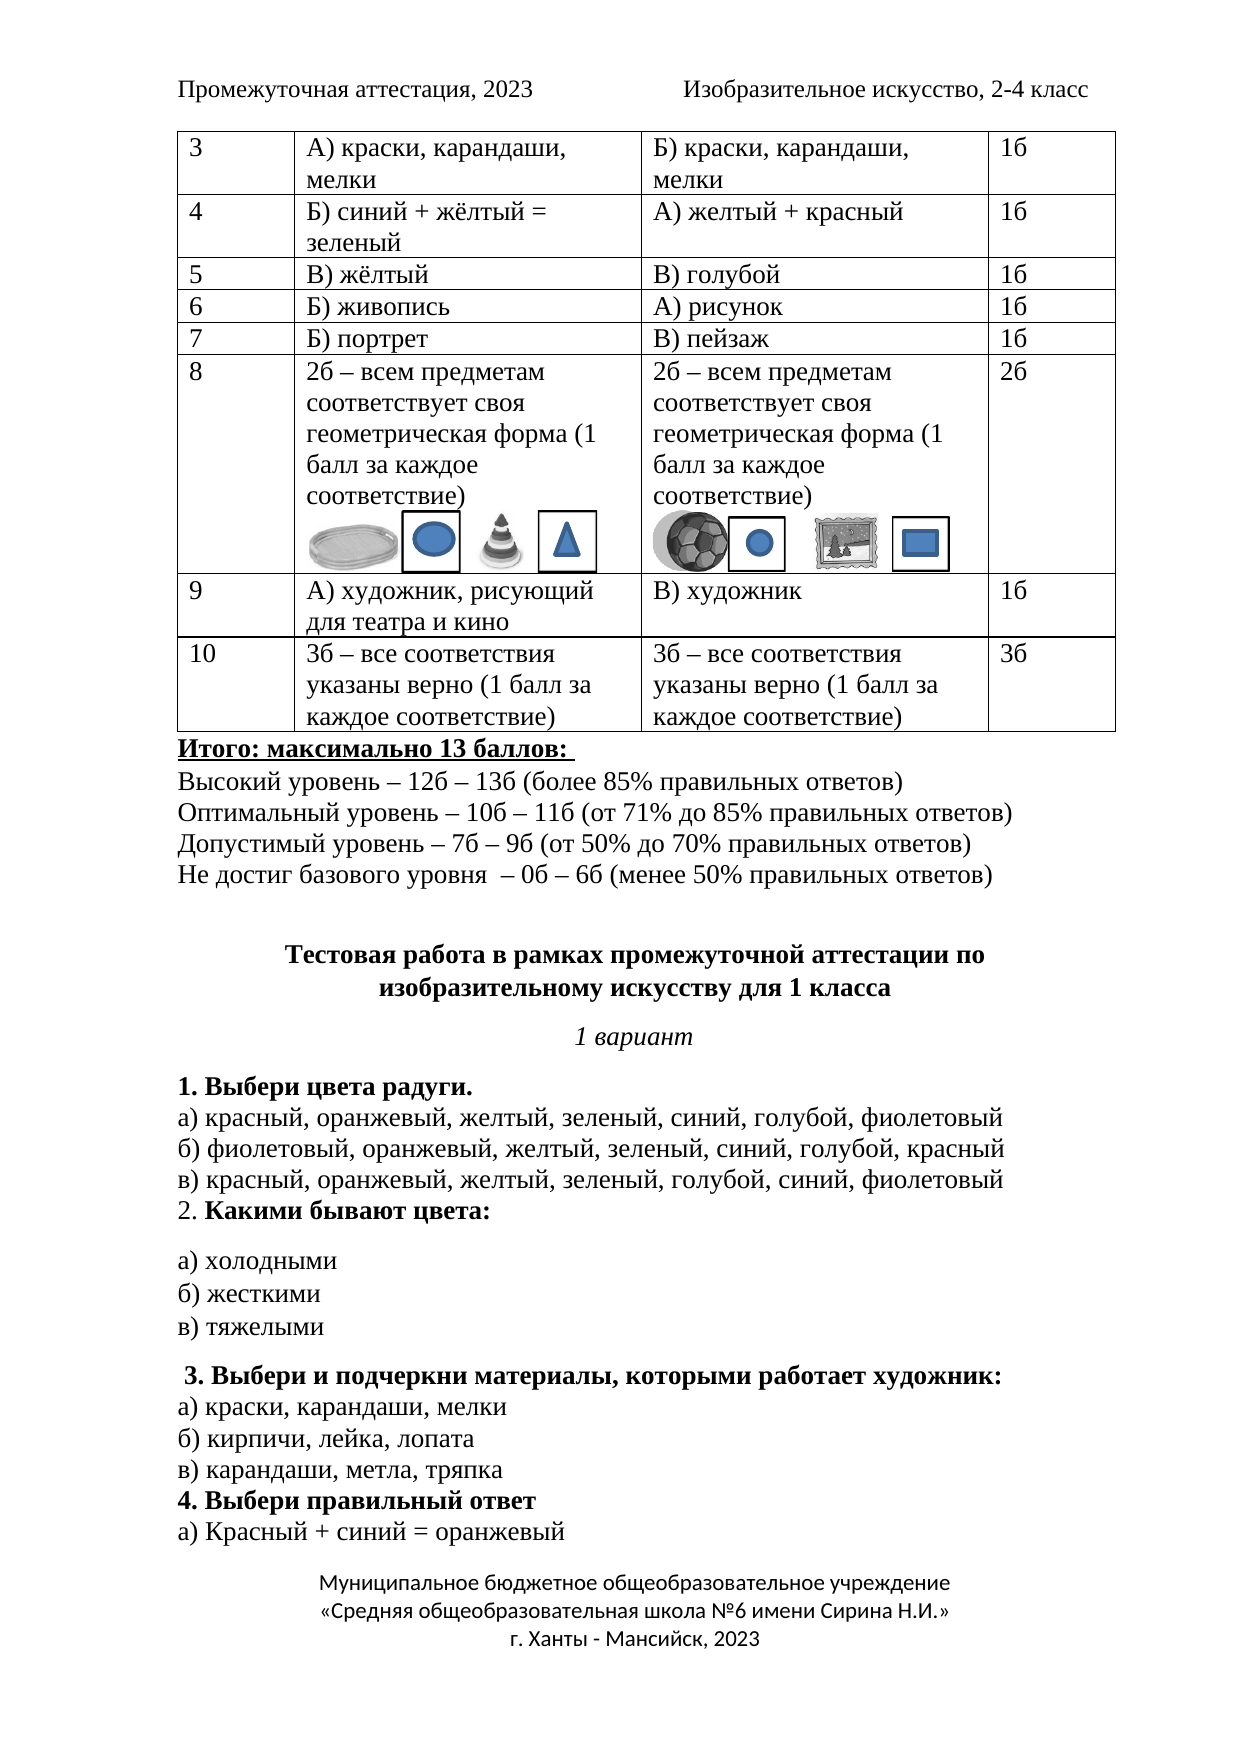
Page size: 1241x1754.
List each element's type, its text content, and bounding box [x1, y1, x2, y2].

text 2. Какими бывают цвета: [177, 1194, 1093, 1226]
text Оптимальный уровень – 10б – 11б (от 71% до 85% правильных ответов) [177, 796, 1093, 827]
text Тестовая работа в рамках промежуточной аттестации по изобразительному искусству для 1 класса [177, 939, 1093, 1002]
table_cell 9 [178, 574, 294, 636]
table_cell В) жёлтый [295, 258, 641, 289]
table_cell А) художник, рисующий для театра и кино [295, 574, 641, 636]
text а) краски, карандаши, мелки [177, 1391, 1093, 1422]
text Итого: максимально 13 баллов: [177, 732, 1093, 763]
text Допустимый уровень – 7б – 9б (от 50% до 70% правильных ответов) [177, 827, 1093, 858]
text а) красный, оранжевый, желтый, зеленый, синий, голубой, фиолетовый [177, 1101, 1093, 1132]
table_cell В) пейзаж [642, 323, 988, 354]
table_cell 2б – всем предметам соответствует своя геометрическая форма (1 балл за каждое соответствие) [295, 355, 641, 573]
table_cell Б) синий + жёлтый = зеленый [295, 195, 641, 257]
text Не достиг базового уровня – 0б – 6б (менее 50% правильных ответов) [177, 858, 1093, 889]
table_cell Б) краски, карандаши, мелки [642, 132, 988, 194]
text Высокий уровень – 12б – 13б (более 85% правильных ответов) [177, 765, 1093, 796]
list б) жесткими [177, 1277, 1093, 1308]
text 4. Выбери правильный ответ [177, 1484, 1093, 1515]
table_cell А) желтый + красный [642, 195, 988, 257]
table_cell В) художник [642, 574, 988, 636]
table_cell 1б [989, 290, 1115, 322]
table_cell 3 [178, 132, 294, 194]
table_cell 2б [989, 355, 1115, 573]
picture [652, 510, 786, 572]
text а) Красный + синий = оранжевый [177, 1515, 1093, 1546]
picture [474, 510, 525, 573]
table_cell 1б [989, 195, 1115, 257]
table_cell 1б [989, 258, 1115, 289]
picture [537, 510, 598, 573]
table_cell 7 [178, 323, 294, 354]
table_cell 6 [178, 290, 294, 322]
table_cell Б) живопись [295, 290, 641, 322]
table_cell А) рисунок [642, 290, 988, 322]
text в) карандаши, метла, тряпка [177, 1453, 1093, 1484]
table_cell 1б [989, 323, 1115, 354]
table_cell 1б [989, 132, 1115, 194]
text в) красный, оранжевый, желтый, зеленый, голубой, синий, фиолетовый [177, 1163, 1093, 1194]
text б) фиолетовый, оранжевый, желтый, зеленый, синий, голубой, красный [177, 1132, 1093, 1163]
table_cell 2б – всем предметам соответствует своя геометрическая форма (1 балл за каждое соответствие) [642, 355, 988, 573]
table_cell 3б – все соответствия указаны верно (1 балл за каждое соответствие) [642, 638, 988, 731]
list а) холодными [177, 1244, 1093, 1275]
picture [892, 516, 950, 572]
table_cell 1б [989, 574, 1115, 636]
table_cell 10 [178, 638, 294, 731]
text 1. Выбери цвета радуги. [177, 1070, 1093, 1101]
table_cell 5 [178, 258, 294, 289]
table_cell 8 [178, 355, 294, 573]
table_cell В) голубой [642, 258, 988, 289]
table_cell А) краски, карандаши, мелки [295, 132, 641, 194]
table_cell Б) портрет [295, 323, 641, 354]
list в) тяжелыми [177, 1310, 1093, 1341]
text б) кирпичи, лейка, лопата [177, 1422, 1093, 1453]
text 1 вариант [177, 1021, 1093, 1052]
text 3. Выбери и подчеркни материалы, которыми работает художник: [177, 1359, 1093, 1391]
table_cell 4 [178, 195, 294, 257]
table_cell 3б – все соответствия указаны верно (1 балл за каждое соответствие) [295, 638, 641, 731]
picture [306, 510, 461, 573]
table_cell 3б [989, 638, 1115, 731]
